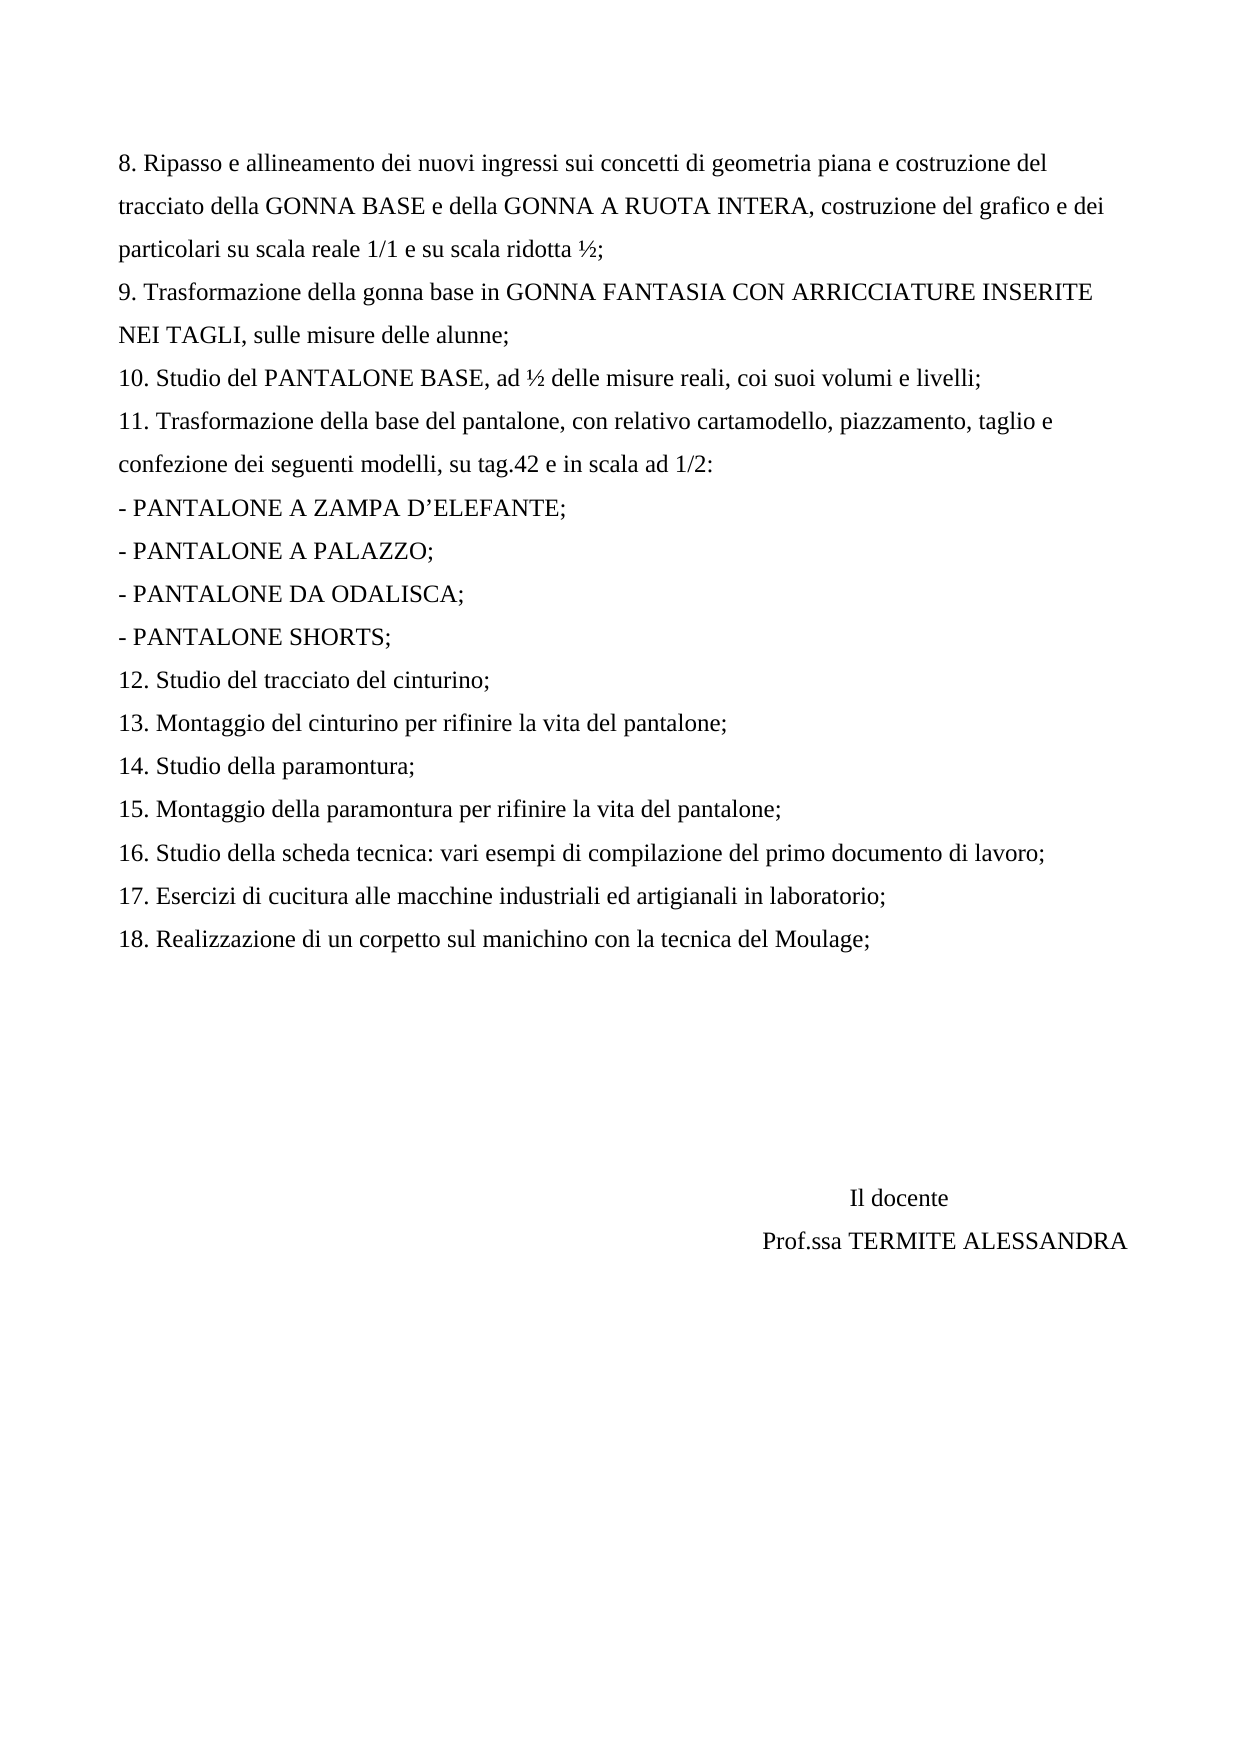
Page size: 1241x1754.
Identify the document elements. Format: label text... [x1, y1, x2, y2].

text 13. Montaggio del cinturino per rifinire la vita del pantalone; [118, 708, 1107, 737]
text 14. Studio della paramontura; [118, 751, 1107, 780]
text 18. Realizzazione di un corpetto sul manichino con la tecnica del Moulage; [118, 924, 1107, 953]
text 8. Ripasso e allineamento dei nuovi ingressi sui concetti di geometria piana e costruzione del tracciato della GONNA BASE e della GONNA A RUOTA INTERA, costruzione del grafico e dei particolari su scala reale 1/1 e su scala ridotta ½; [118, 148, 1107, 263]
text 17. Esercizi di cucitura alle macchine industriali ed artigianali in laboratorio; [118, 881, 1107, 909]
text 10. Studio del PANTALONE BASE, ad ½ delle misure reali, coi suoi volumi e livelli; [118, 363, 1107, 392]
text 15. Montaggio della paramontura per rifinire la vita del pantalone; [118, 794, 1107, 823]
text - PANTALONE DA ODALISCA; [118, 579, 1107, 608]
text Il docente [708, 1183, 1107, 1211]
text - PANTALONE SHORTS; [118, 622, 1107, 651]
text Prof.ssa TERMITE ALESSANDRA [118, 1226, 1107, 1254]
text - PANTALONE A PALAZZO; [118, 536, 1107, 564]
text - PANTALONE A ZAMPA D’ELEFANTE; [118, 493, 1107, 521]
text 11. Trasformazione della base del pantalone, con relativo cartamodello, piazzamento, taglio e confezione dei seguenti modelli, su tag.42 e in scala ad 1/2: [118, 406, 1107, 478]
text 12. Studio del tracciato del cinturino; [118, 665, 1107, 694]
text 16. Studio della scheda tecnica: vari esempi di compilazione del primo documento di lavoro; [118, 838, 1107, 866]
text 9. Trasformazione della gonna base in GONNA FANTASIA CON ARRICCIATURE INSERITE NEI TAGLI, sulle misure delle alunne; [118, 277, 1107, 349]
